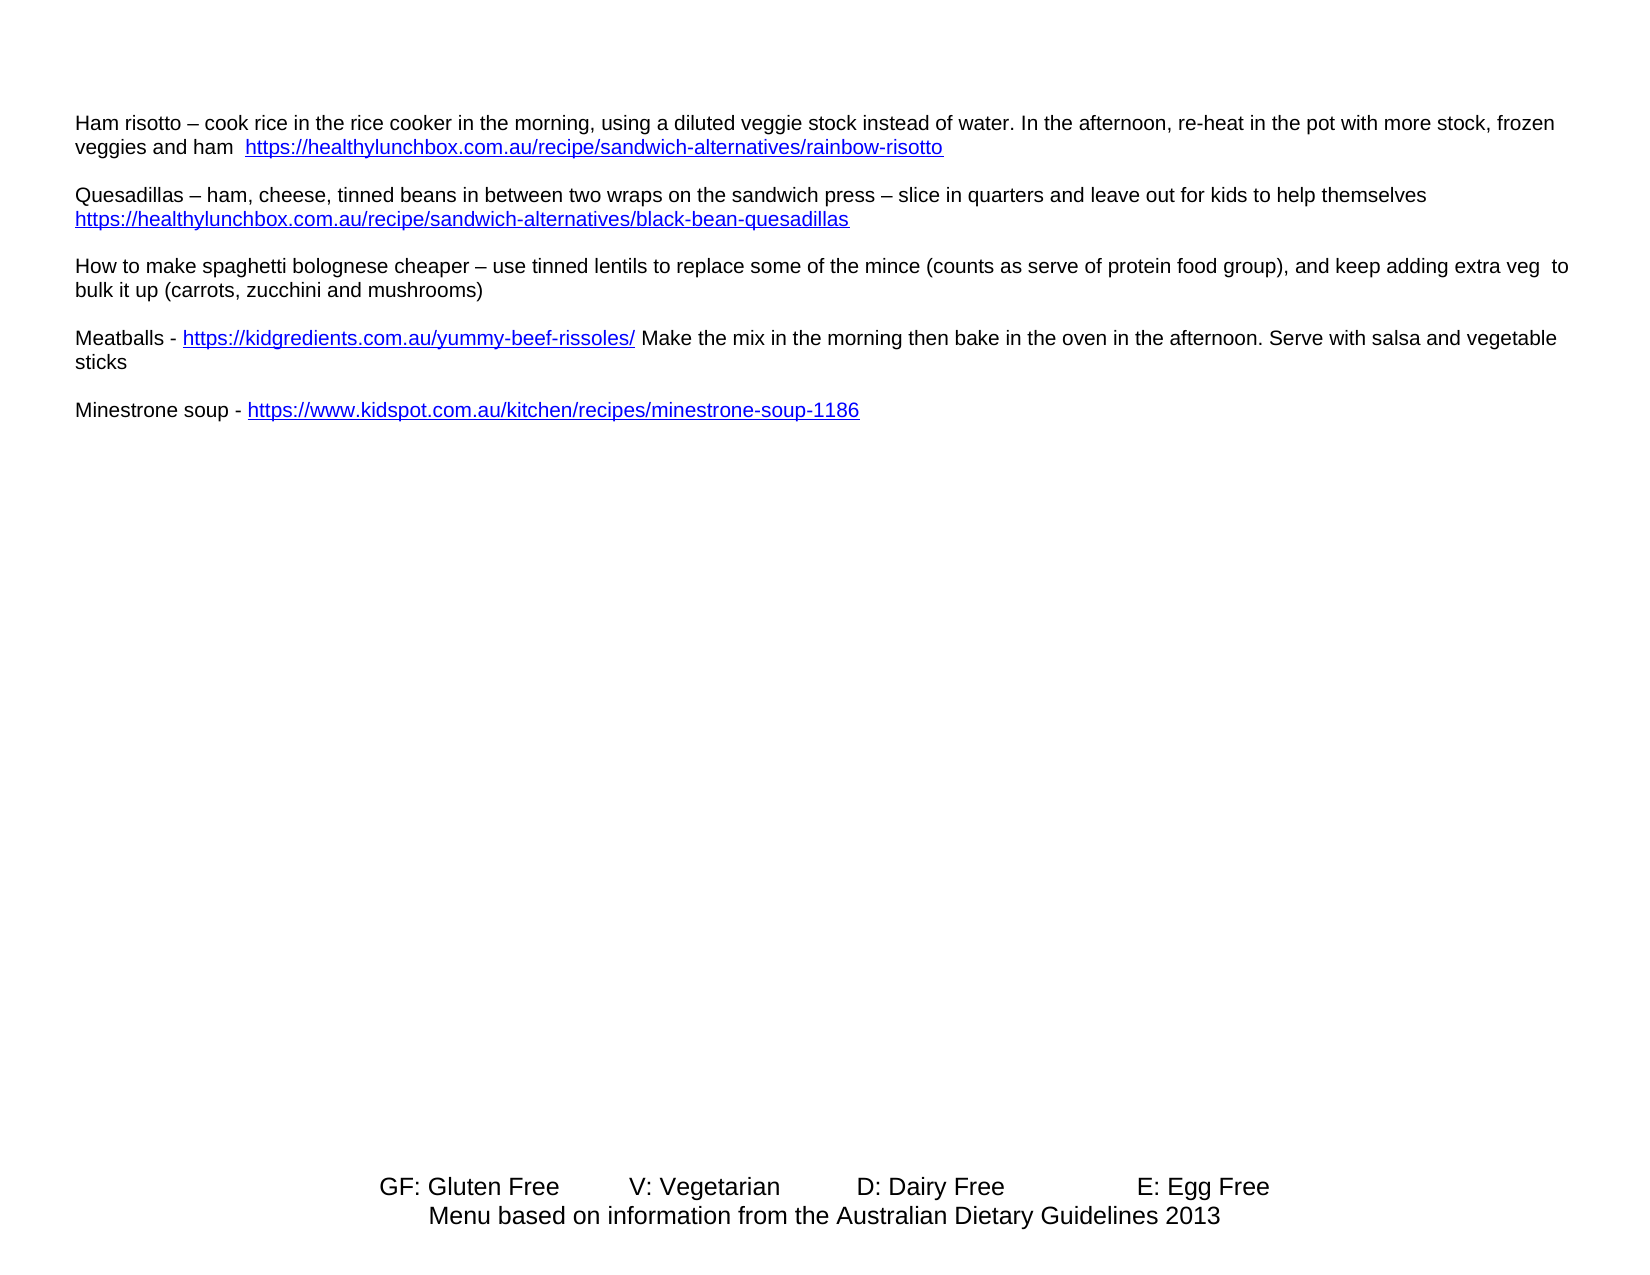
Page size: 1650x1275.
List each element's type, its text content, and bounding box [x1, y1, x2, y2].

text How to make spaghetti bolognese cheaper – use tinned lentils to replace some of the mince (counts as serve of protein food group), and keep adding extra veg to bulk it up (carrots, zucchini and mushrooms) [75, 254, 1575, 302]
text Meatballs - https://kidgredients.com.au/yummy-beef-rissoles/ Make the mix in the morning then bake in the oven in the afternoon. Serve with salsa and vegetable sticks [75, 326, 1575, 374]
text Quesadillas – ham, cheese, tinned beans in between two wraps on the sandwich press – slice in quarters and leave out for kids to help themselves [75, 182, 1575, 206]
text Ham risotto – cook rice in the rice cooker in the morning, using a diluted veggie stock instead of water. In the afternoon, re-heat in the pot with more stock, frozen veggies and ham https://healthylunchbox.com.au/recipe/sandwich-alternatives/rainbow-risotto [75, 111, 1575, 158]
text Minestrone soup - https://www.kidspot.com.au/kitchen/recipes/minestrone-soup-1186 [75, 398, 1575, 422]
text https://healthylunchbox.com.au/recipe/sandwich-alternatives/black-bean-quesadillas [75, 206, 1575, 230]
